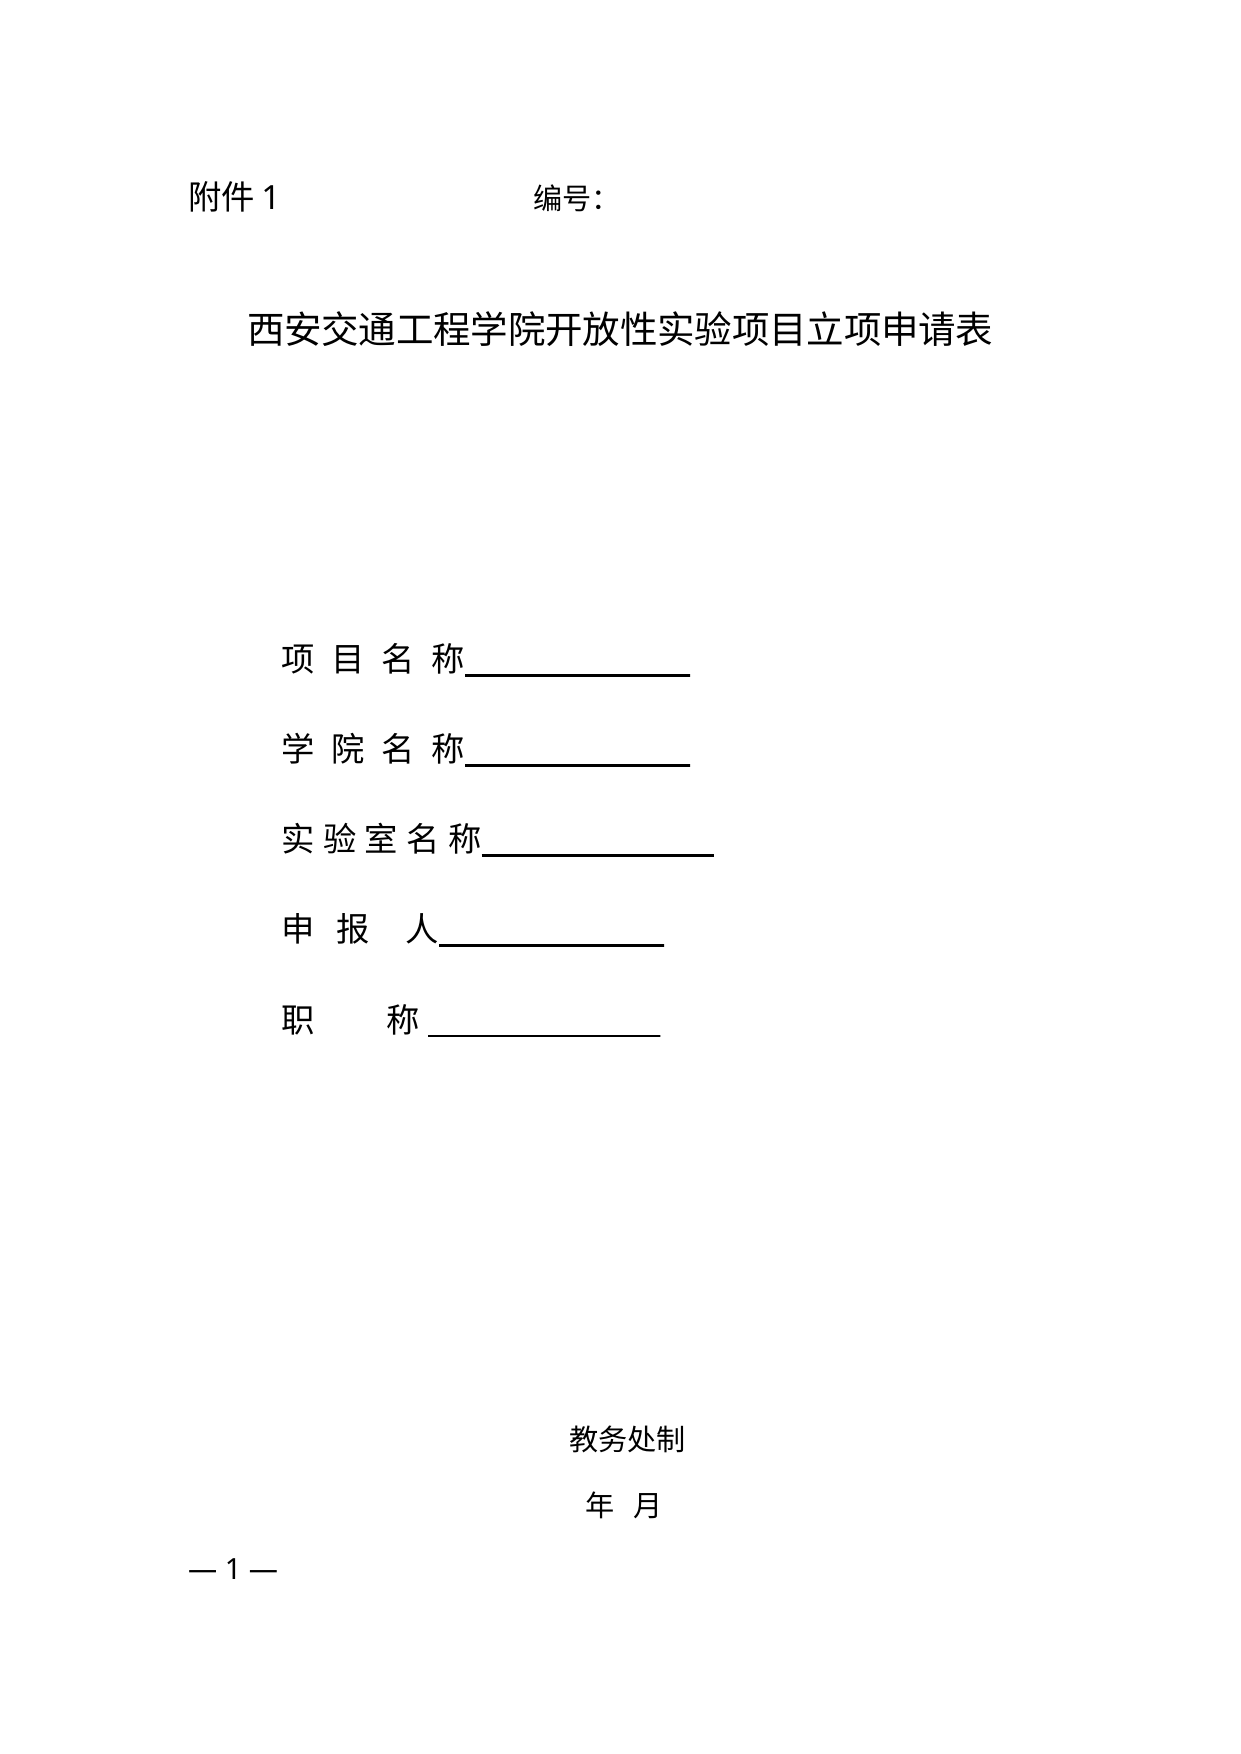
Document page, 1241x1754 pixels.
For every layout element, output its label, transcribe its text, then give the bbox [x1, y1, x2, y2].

text 学院名称 [281, 714, 1052, 780]
text 实验室名称 [281, 804, 1052, 870]
text 年 月 [188, 1471, 1052, 1537]
text 西安交通工程学院开放性实验项目立项申请表 [188, 294, 1052, 360]
text 职 称 [281, 984, 1052, 1051]
text 申 报 人 [281, 894, 1052, 960]
text 项目名称 [281, 624, 1052, 690]
text 附件1 编号： [188, 162, 1052, 228]
text 教务处制 [188, 1405, 1052, 1471]
